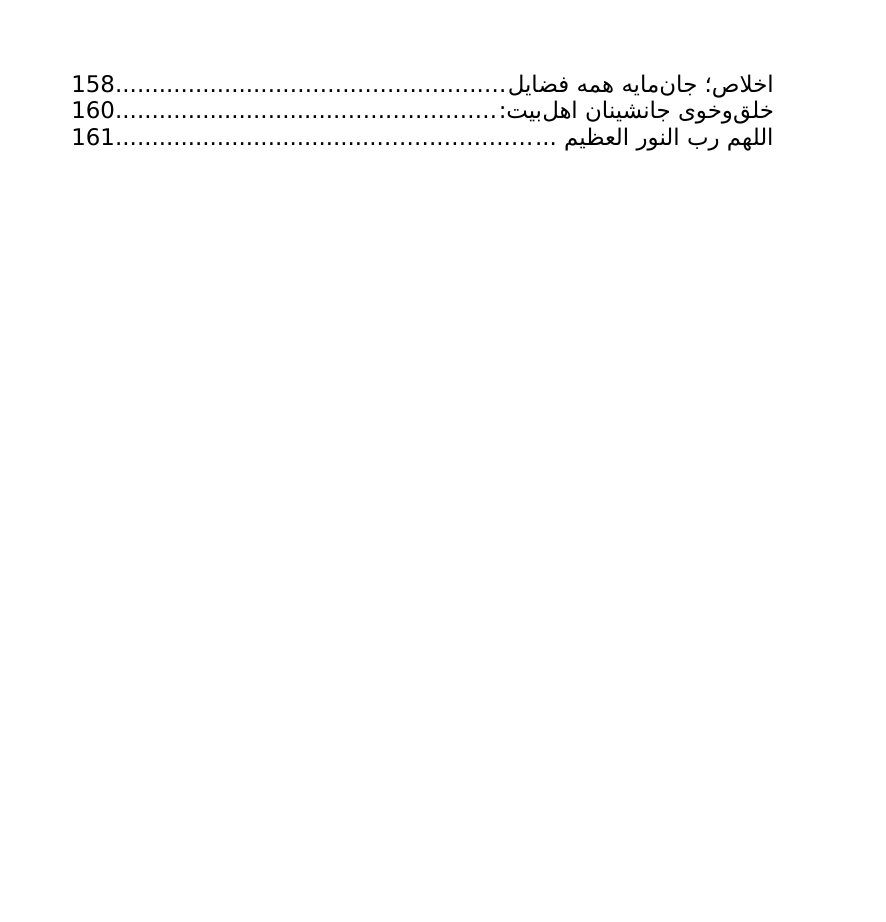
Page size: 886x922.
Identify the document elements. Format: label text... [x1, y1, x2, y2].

text اخلاص؛ جان‌مایه همه فضایل 158 [71, 71, 774, 97]
text اللهم رب النور العظیم ... 161 [71, 124, 774, 151]
text خلق‌وخوی جانشینان اهل‌بیت: 160 [71, 97, 774, 124]
